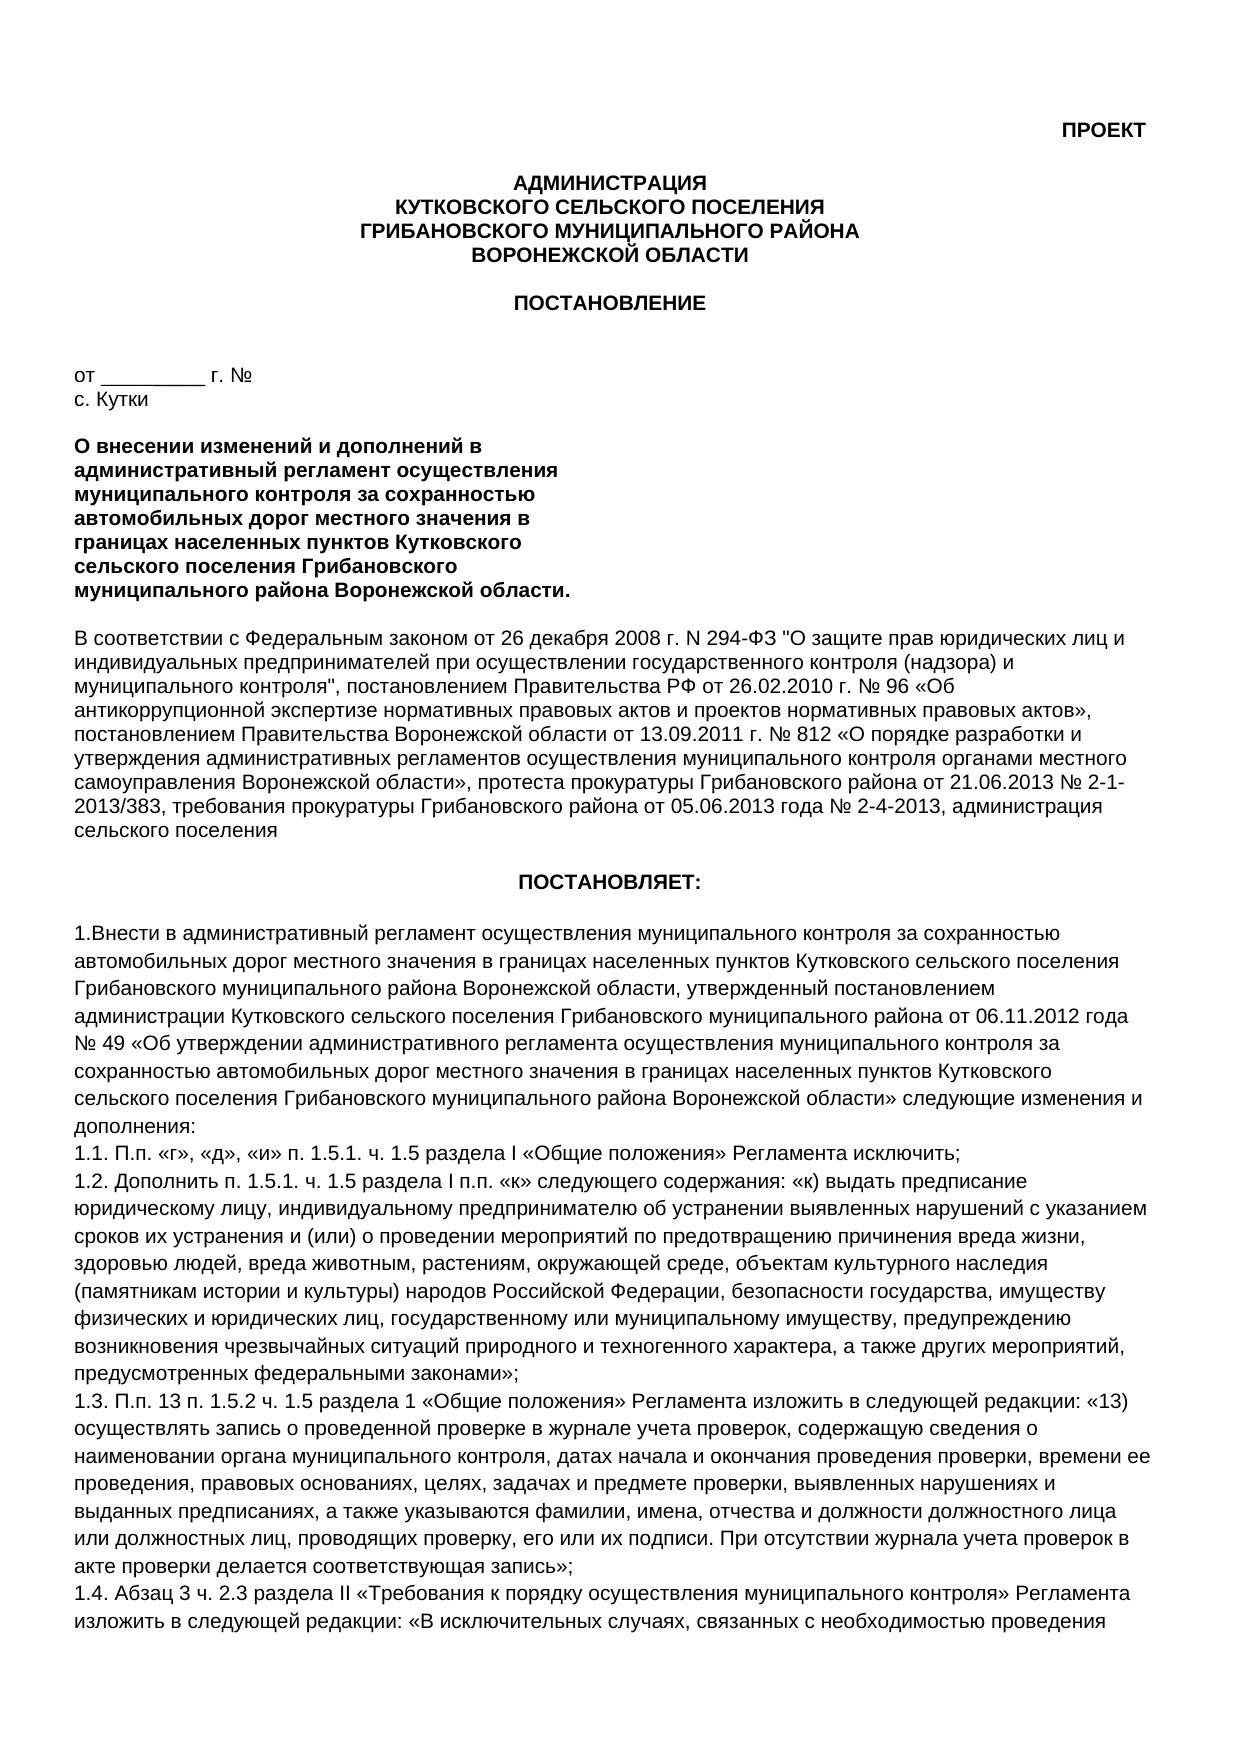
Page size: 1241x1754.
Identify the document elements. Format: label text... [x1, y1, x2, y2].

text ПОСТАНОВЛЯЕТ: [74, 870, 1152, 894]
text ПРОЕКТ [74, 118, 1152, 142]
text АДМИНИСТРАЦИЯ КУТКОВСКОГО СЕЛЬСКОГО ПОСЕЛЕНИЯ ГРИБАНОВСКОГО МУНИЦИПАЛЬНОГО РАЙОНА ВОРОНЕЖСКОЙ ОБЛАСТИ ПОСТАНОВЛЕНИЕ [74, 171, 1152, 314]
text от _________ г. № с. Кутки О внесении изменений и дополнений в административный регламент осуществления муниципального контроля за сохранностью автомобильных дорог местного значения в границах населенных пунктов Кутковского сельского поселения Грибановского муниципального района Воронежской области. В соответствии с Федеральным законом от 26 декабря 2008 г. N 294-ФЗ "О защите прав юридических лиц и индивидуальных предпринимателей при осуществлении государственного контроля (надзора) и муниципального контроля", постановлением Правительства РФ от 26.02.2010 г. № 96 «Об антикоррупционной экспертизе нормативных правовых актов и проектов нормативных правовых актов», постановлением Правительства Воронежской области от 13.09.2011 г. № 812 «О порядке разработки и утверждения административных регламентов осуществления муниципального контроля органами местного самоуправления Воронежской области», протеста прокуратуры Грибановского района от 21.06.2013 № 2-1-2013/383, требования прокуратуры Грибановского района от 05.06.2013 года № 2-4-2013, администрация сельского поселения [74, 314, 1152, 870]
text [74, 894, 1152, 1633]
